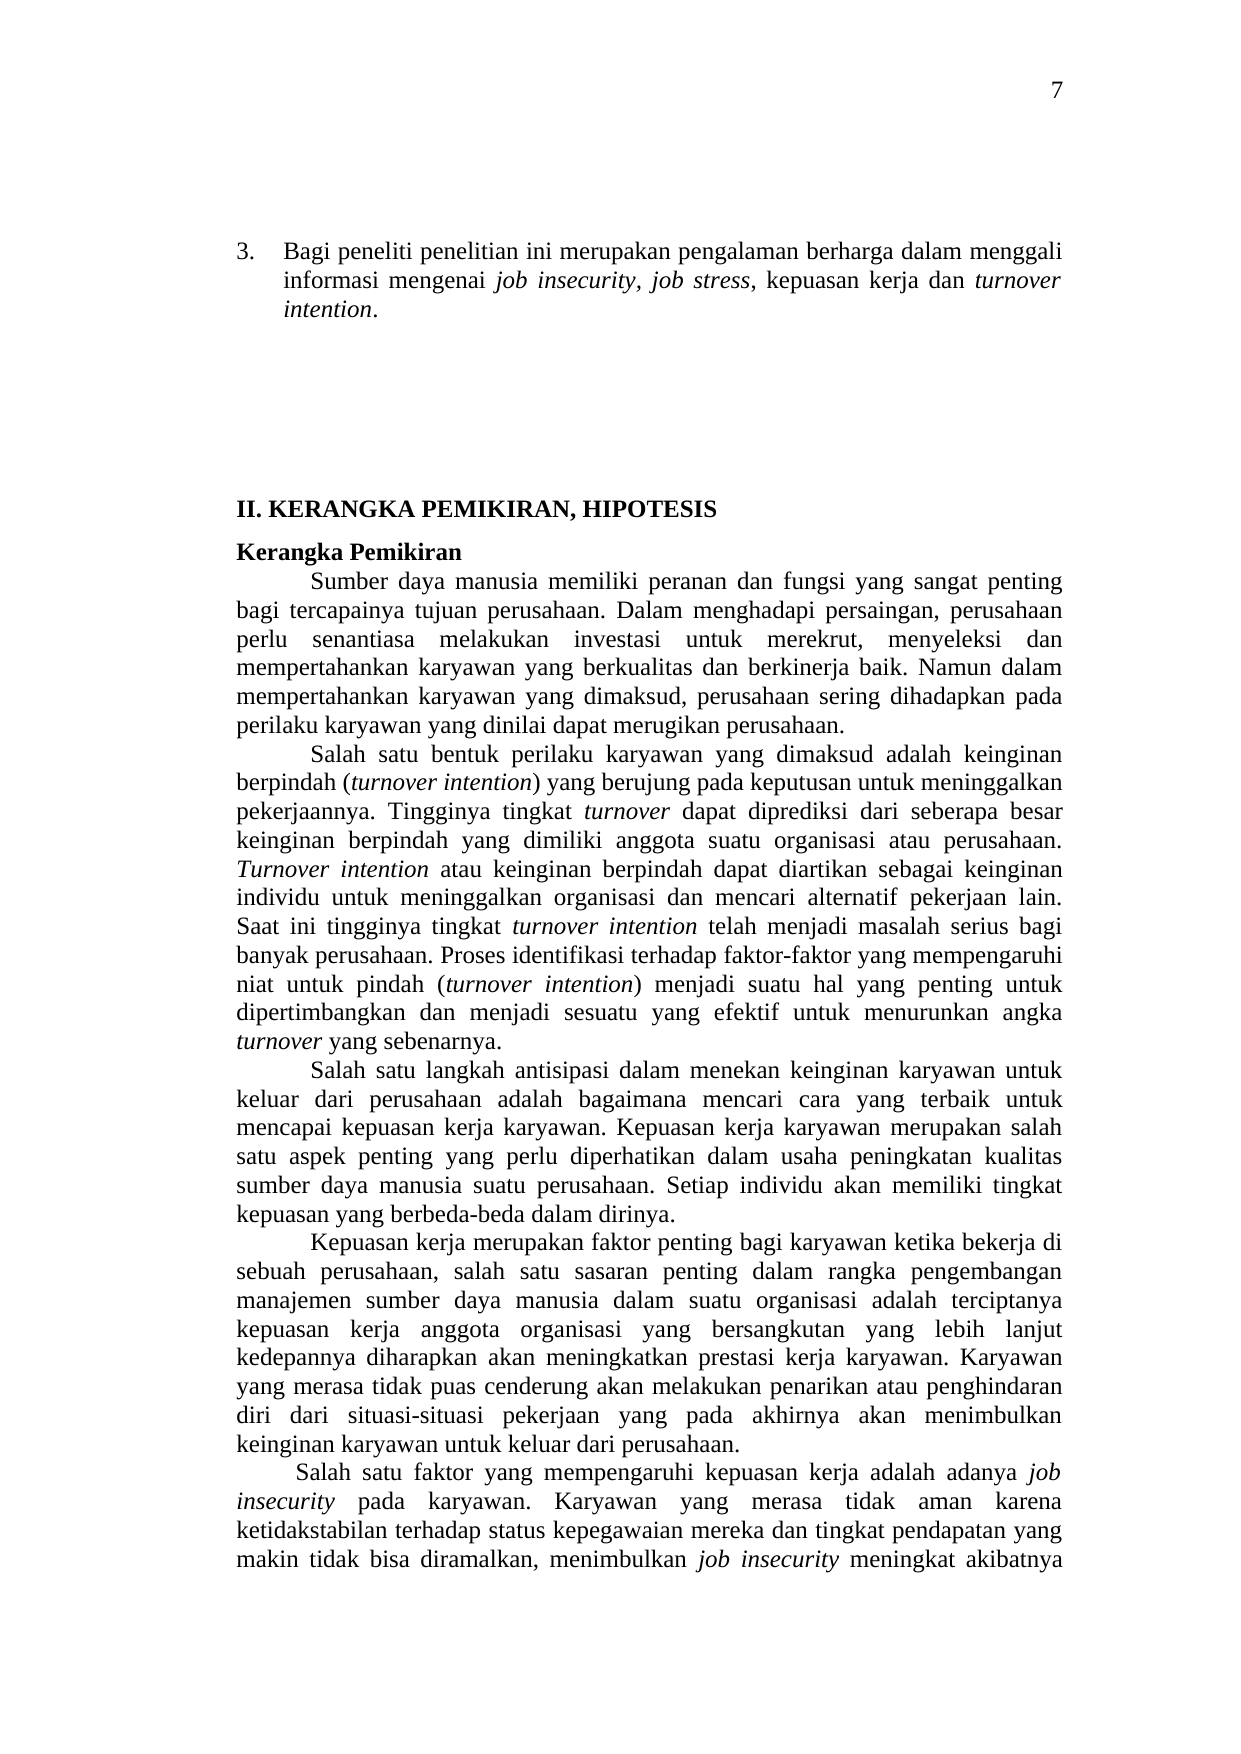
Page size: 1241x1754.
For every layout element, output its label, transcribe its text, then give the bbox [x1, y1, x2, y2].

text Salah satu bentuk perilaku karyawan yang dimaksud adalah keinginan berpindah (turnover intention) yang berujung pada keputusan untuk meninggalkan pekerjaannya. Tingginya tingkat turnover dapat diprediksi dari seberapa besar keinginan berpindah yang dimiliki anggota suatu organisasi atau perusahaan. Turnover intention atau keinginan berpindah dapat diartikan sebagai keinginan individu untuk meninggalkan organisasi dan mencari alternatif pekerjaan lain. Saat ini tingginya tingkat turnover intention telah menjadi masalah serius bagi banyak perusahaan. Proses identifikasi terhadap faktor-faktor yang mempengaruhi niat untuk pindah (turnover intention) menjadi suatu hal yang penting untuk dipertimbangkan dan menjadi sesuatu yang efektif untuk menurunkan angka turnover yang sebenarnya. [236, 739, 1063, 1055]
text Kerangka Pemikiran [236, 537, 1063, 566]
text II. KERANGKA PEMIKIRAN, HIPOTESIS [236, 494, 1063, 523]
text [236, 1457, 1063, 1572]
text Sumber daya manusia memiliki peranan dan fungsi yang sangat penting bagi tercapainya tujuan perusahaan. Dalam menghadapi persaingan, perusahaan perlu senantiasa melakukan investasi untuk merekrut, menyeleksi dan mempertahankan karyawan yang berkualitas dan berkinerja baik. Namun dalam mempertahankan karyawan yang dimaksud, perusahaan sering dihadapkan pada perilaku karyawan yang dinilai dapat merugikan perusahaan. [236, 566, 1063, 739]
text Kepuasan kerja merupakan faktor penting bagi karyawan ketika bekerja di sebuah perusahaan, salah satu sasaran penting dalam rangka pengembangan manajemen sumber daya manusia dalam suatu organisasi adalah terciptanya kepuasan kerja anggota organisasi yang bersangkutan yang lebih lanjut kedepannya diharapkan akan meningkatkan prestasi kerja karyawan. Karyawan yang merasa tidak puas cenderung akan melakukan penarikan atau penghindaran diri dari situasi-situasi pekerjaan yang pada akhirnya akan menimbulkan keinginan karyawan untuk keluar dari perusahaan. [236, 1227, 1063, 1457]
list Bagi peneliti penelitian ini merupakan pengalaman berharga dalam menggali informasi mengenai job insecurity, job stress, kepuasan kerja dan turnover intention. [236, 236, 1063, 322]
text Salah satu langkah antisipasi dalam menekan keinginan karyawan untuk keluar dari perusahaan adalah bagaimana mencari cara yang terbaik untuk mencapai kepuasan kerja karyawan. Kepuasan kerja karyawan merupakan salah satu aspek penting yang perlu diperhatikan dalam usaha peningkatan kualitas sumber daya manusia suatu perusahaan. Setiap individu akan memiliki tingkat kepuasan yang berbeda-beda dalam dirinya. [236, 1055, 1063, 1227]
